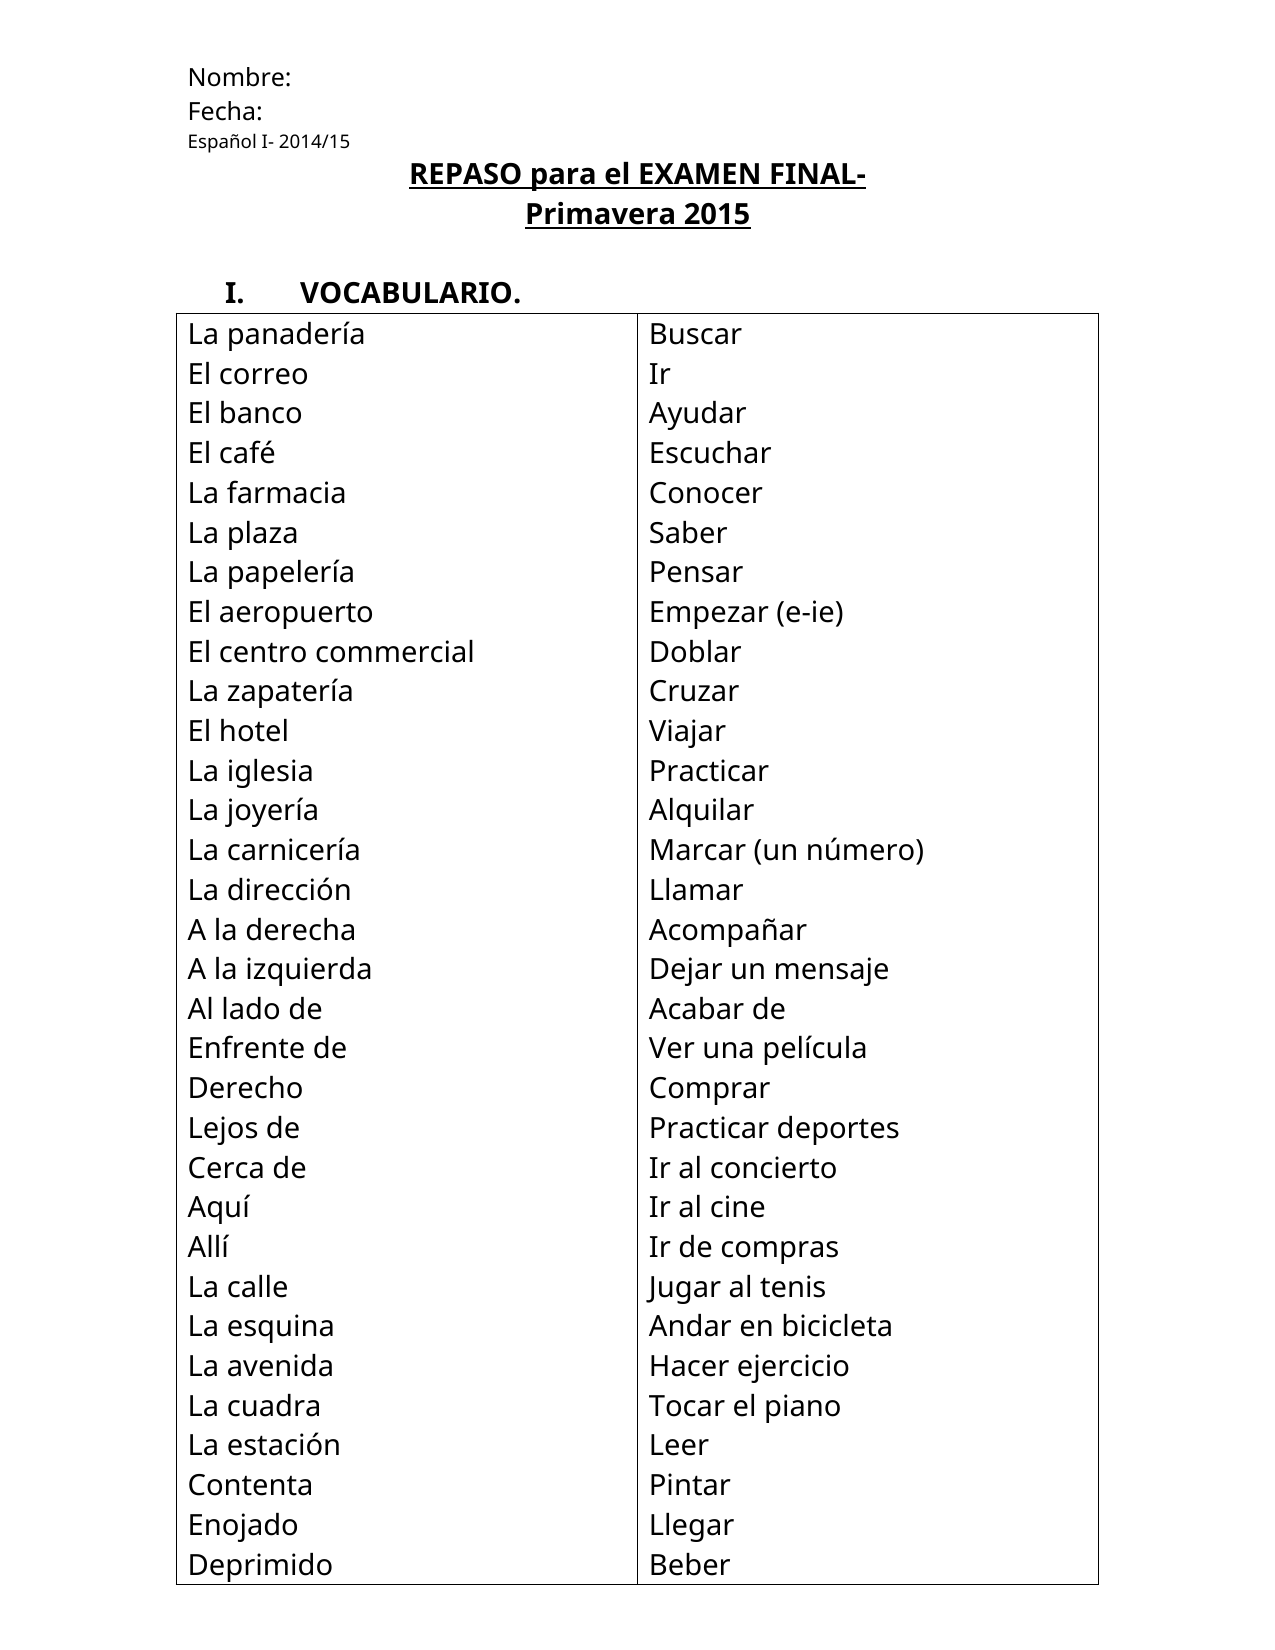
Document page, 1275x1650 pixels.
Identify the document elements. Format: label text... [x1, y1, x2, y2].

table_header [177, 314, 637, 1583]
text Primavera 2015 [187, 193, 1087, 233]
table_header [638, 314, 1098, 1583]
text Español I- 2014/15 [187, 128, 1087, 154]
text Fecha: [187, 94, 1087, 128]
text REPASO para el EXAMEN FINAL- [187, 154, 1087, 193]
text Nombre: [187, 60, 1087, 94]
list VOCABULARIO. [225, 273, 1087, 312]
